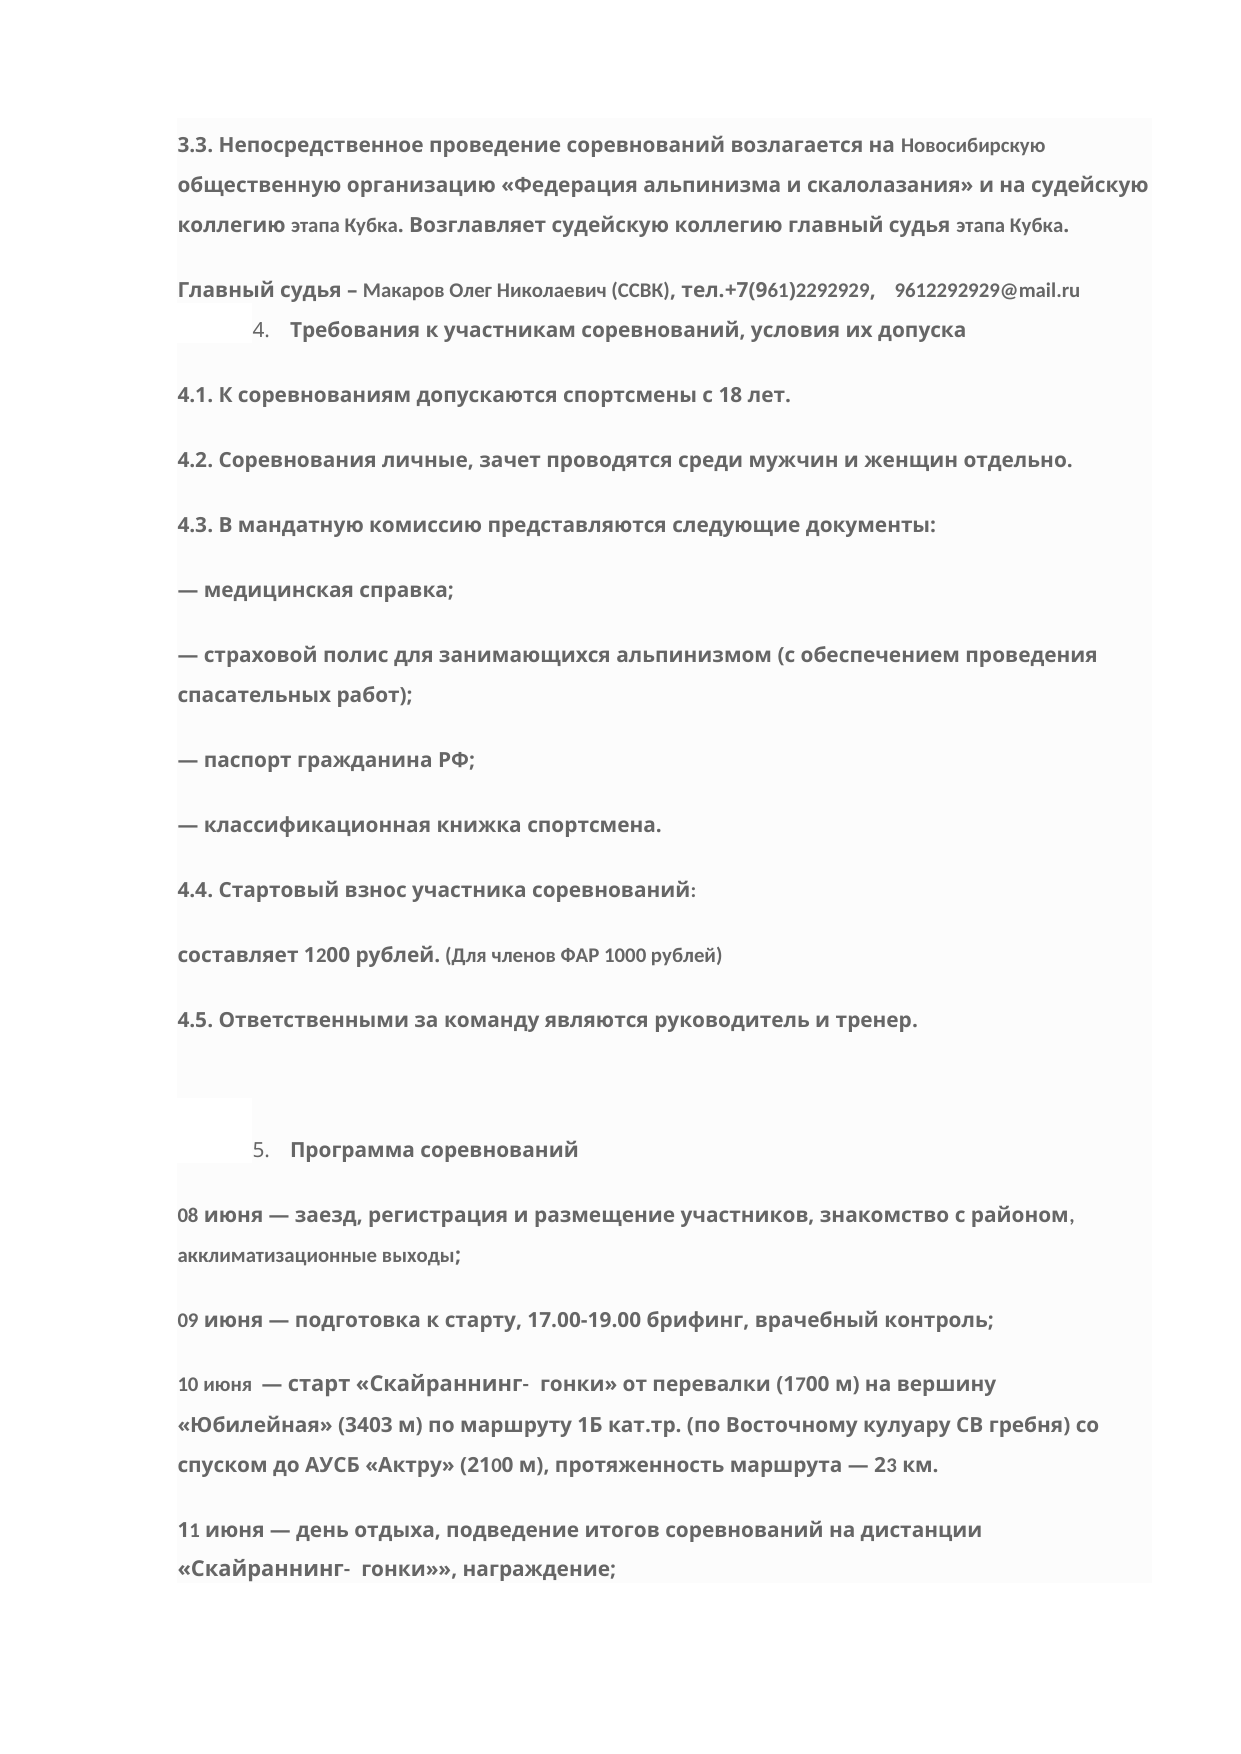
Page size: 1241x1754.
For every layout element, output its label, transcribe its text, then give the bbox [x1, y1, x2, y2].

list Требования к участникам соревнований, условия их допуска [252, 303, 1152, 343]
text 4.5. Ответственными за команду являются руководитель и тренер. [177, 993, 1152, 1033]
text 3.3. Непосредственное проведение соревнований возлагается на Новосибирскую общественную организацию «Федерация альпинизма и скалолазания» и на судейскую коллегию этапа Кубка. Возглавляет судейскую коллегию главный судья этапа Кубка. [177, 118, 1152, 238]
text 09 июня — подготовка к старту, 17.00-19.00 брифинг, врачебный контроль; [177, 1293, 1152, 1333]
text — страховой полис для занимающихся альпинизмом (с обеспечением проведения спасательных работ); [177, 628, 1152, 708]
text Главный судья – Макаров Олег Николаевич (ССВК), тел.+7(961)2292929, 9612292929@mail.ru [177, 263, 1152, 303]
text — классификационная книжка спортсмена. [177, 798, 1152, 838]
list Программа соревнований [252, 1123, 1152, 1163]
text 08 июня — заезд, регистрация и размещение участников, знакомство с районом, акклиматизационные выходы; [177, 1188, 1152, 1268]
text 10 июня — старт «Скайраннинг- гонки» от перевалки (1700 м) на вершину «Юбилейная» (3403 м) по маршруту 1Б кат.тр. (по Восточному кулуару СВ гребня) со спуском до АУСБ «Актру» (2100 м), протяженность маршрута — 23 км. [177, 1358, 1152, 1478]
text — паспорт гражданина РФ; [177, 733, 1152, 773]
text 4.3. В мандатную комиссию представляются следующие документы: [177, 498, 1152, 538]
text 11 июня — день отдыха, подведение итогов соревнований на дистанции «Скайраннинг- гонки»», награждение; [177, 1503, 1152, 1583]
text 4.4. Стартовый взнос участника соревнований: [177, 863, 1152, 903]
text — медицинская справка; [177, 563, 1152, 603]
text 4.1. К соревнованиям допускаются спортсмены с 18 лет. [177, 368, 1152, 408]
text 4.2. Соревнования личные, зачет проводятся среди мужчин и женщин отдельно. [177, 433, 1152, 473]
text составляет 1200 рублей. (Для членов ФАР 1000 рублей) [177, 928, 1152, 968]
